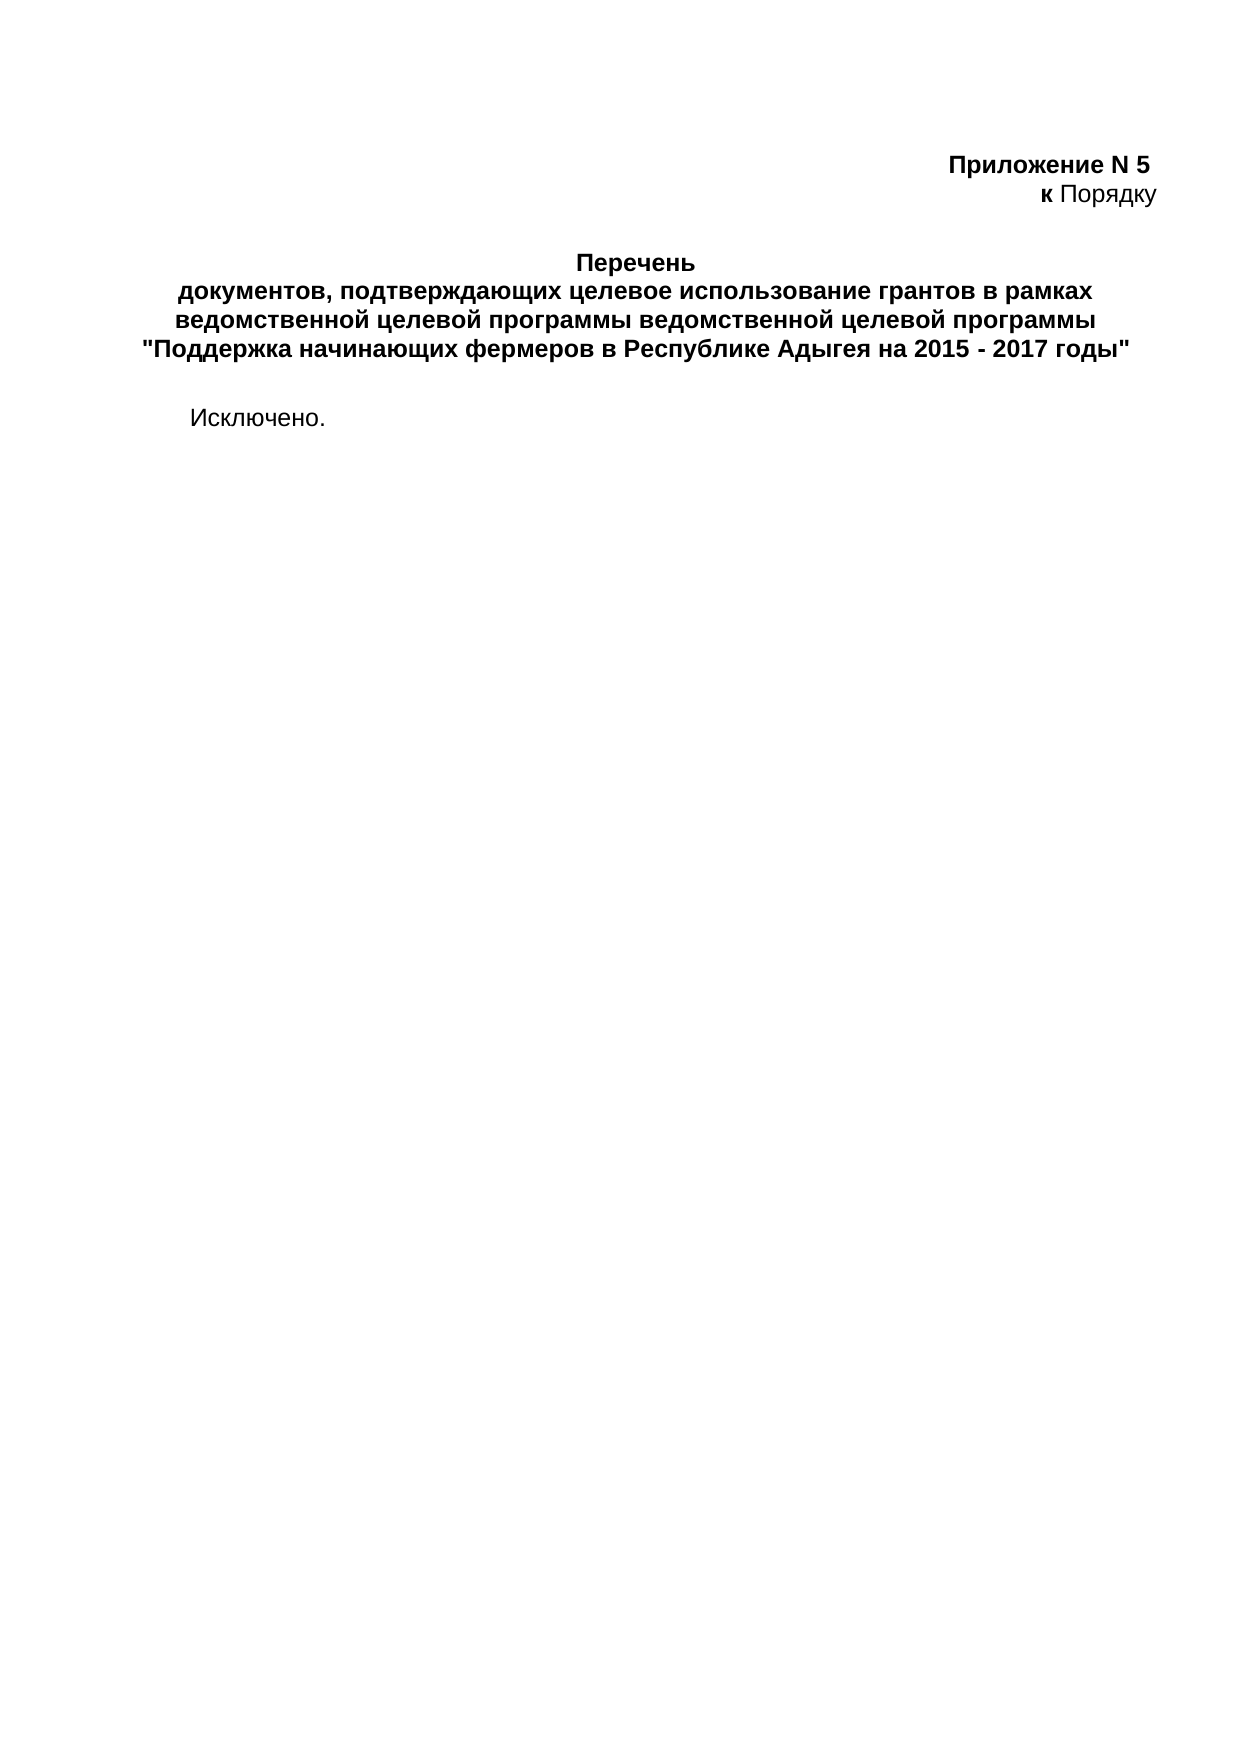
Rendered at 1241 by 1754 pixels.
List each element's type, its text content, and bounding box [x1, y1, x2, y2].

text Исключено. [114, 402, 1157, 431]
text Приложение N 5 к Порядку [114, 150, 1157, 207]
subtitle Перечень документов, подтверждающих целевое использование грантов в рамках ведомственной целевой программы ведомственной целевой программы "Поддержка начинающих фермеров в Республике Адыгея на 2015 - 2017 годы" [114, 247, 1157, 362]
